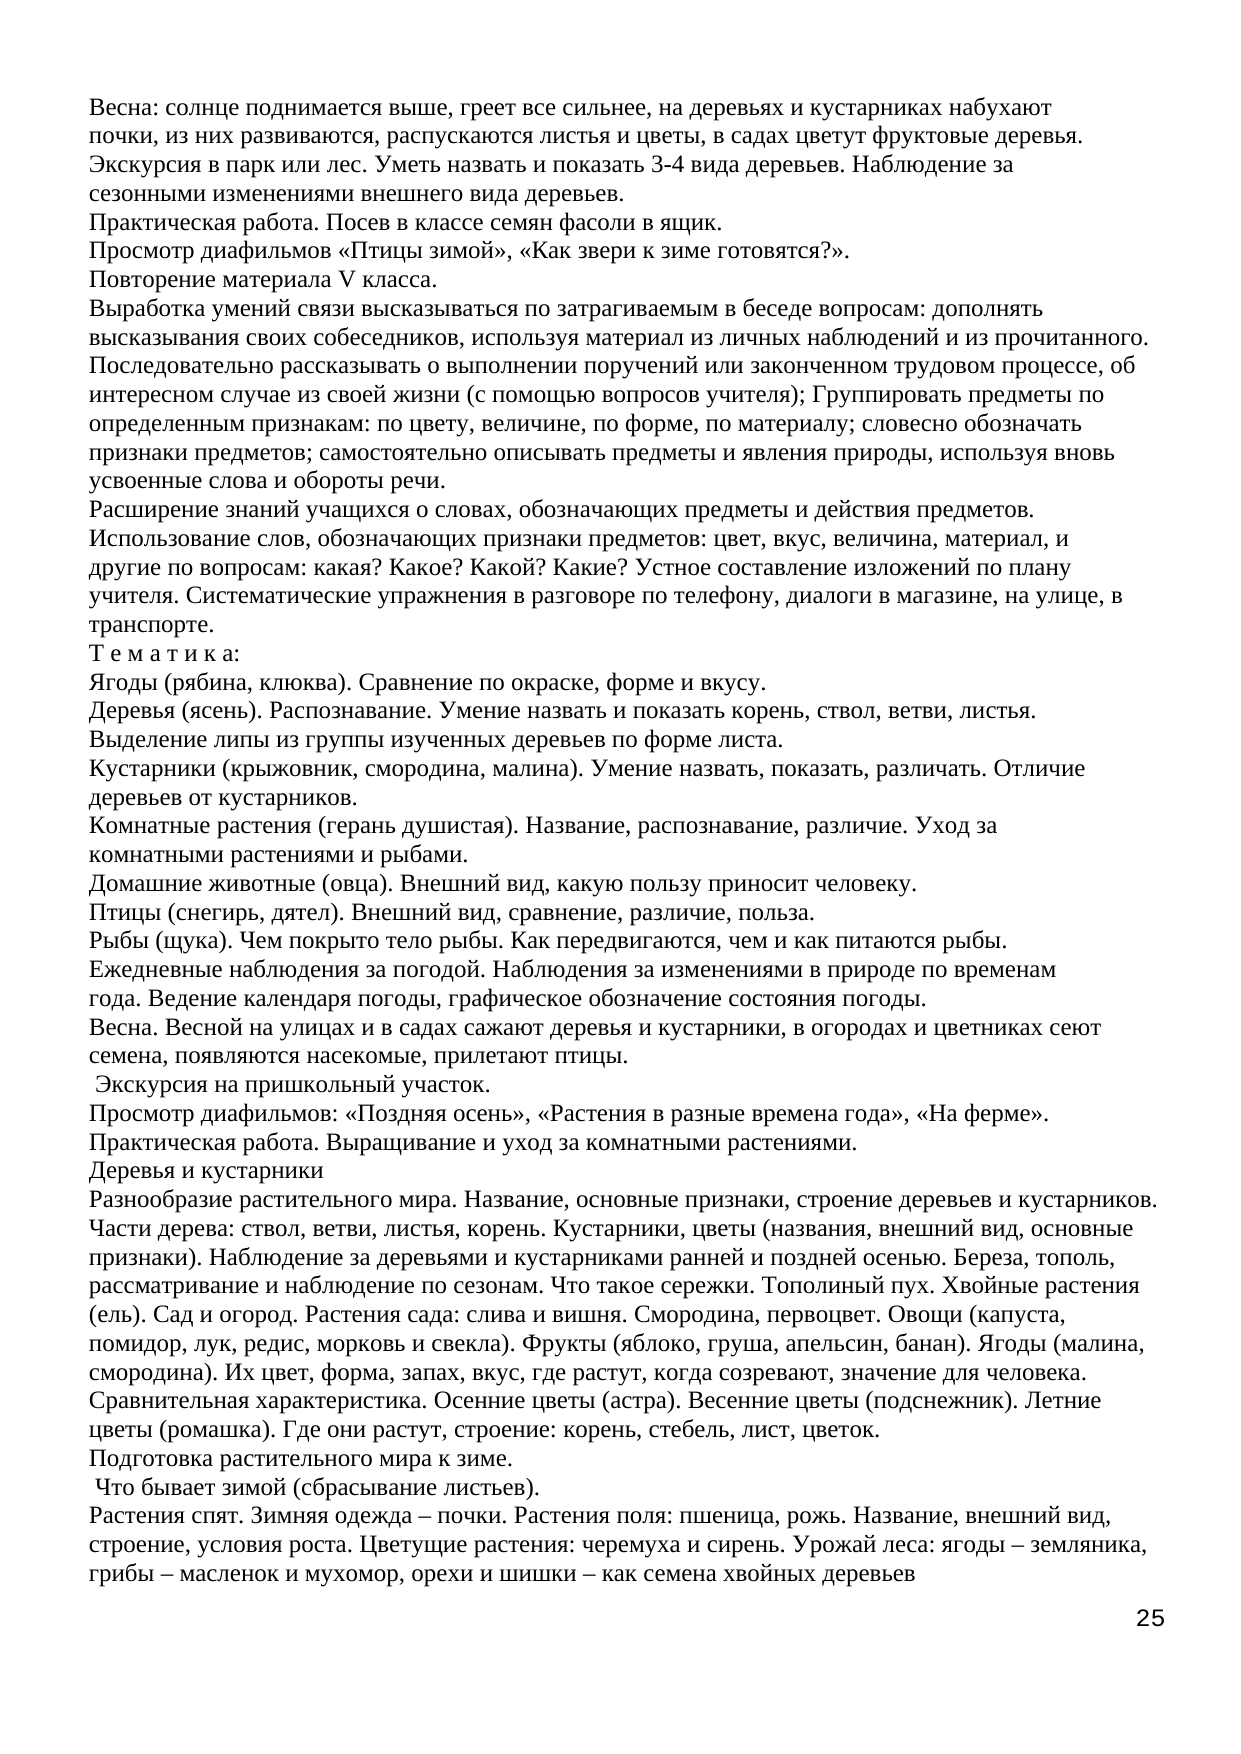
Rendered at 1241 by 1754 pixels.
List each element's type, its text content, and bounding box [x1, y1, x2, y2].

text Расширение знаний учащихся о словах, обозначающих предметы и действия предметов. [89, 494, 1165, 523]
text признаки предметов; самостоятельно описывать предметы и явления природы, используя вновь [89, 437, 1165, 466]
text Птицы (снегирь, дятел). Внешний вид, сравнение, различие, польза. [89, 897, 1165, 926]
text Что бывает зимой (сбрасывание листьев). [89, 1472, 1165, 1501]
text Практическая работа. Выращивание и уход за комнатными растениями. [89, 1127, 1165, 1156]
text Ежедневные наблюдения за погодой. Наблюдения за изменениями в природе по временам [89, 954, 1165, 983]
text Практическая работа. Посев в классе семян фасоли в ящик. [89, 207, 1165, 236]
text семена, появляются насекомые, прилетают птицы. [89, 1041, 1165, 1069]
text высказывания своих собеседников, используя материал из личных наблюдений и из прочитанного. [89, 322, 1165, 351]
text Выработка умений связи высказываться по затрагиваемым в беседе вопросам: дополнять [89, 293, 1165, 322]
text Просмотр диафильмов: «Поздняя осень», «Растения в разные времена года», «На ферме». [89, 1098, 1165, 1127]
text Рыбы (щука). Чем покрыто тело рыбы. Как передвигаются, чем и как питаются рыбы. [89, 926, 1165, 954]
text Растения спят. Зимняя одежда – почки. Растения поля: пшеница, рожь. Название, внешний вид, [89, 1501, 1165, 1529]
text комнатными растениями и рыбами. [89, 839, 1165, 868]
text Весна: солнце поднимается выше, греет все сильнее, на деревьях и кустарниках набухают [89, 92, 1165, 121]
text Разнообразие растительного мира. Название, основные признаки, строение деревьев и кустарников. [89, 1184, 1165, 1213]
text Весна. Весной на улицах и в садах сажают деревья и кустарники, в огородах и цветниках сеют [89, 1012, 1165, 1041]
text Деревья (ясень). Распознавание. Умение назвать и показать корень, ствол, ветви, листья. [89, 696, 1165, 724]
text Экскурсия на пришкольный участок. [89, 1069, 1165, 1098]
text Просмотр диафильмов «Птицы зимой», «Как звери к зиме готовятся?». [89, 236, 1165, 264]
text почки, из них развиваются, распускаются листья и цветы, в садах цветут фруктовые деревья. [89, 121, 1165, 149]
text Ягоды (рябина, клюква). Сравнение по окраске, форме и вкусу. [89, 667, 1165, 696]
text усвоенные слова и обороты речи. [89, 466, 1165, 494]
text Выделение липы из группы изученных деревьев по форме листа. [89, 724, 1165, 753]
text Части дерева: ствол, ветви, листья, корень. Кустарники, цветы (названия, внешний вид, основные признаки). Наблюдение за деревьями и кустарниками ранней и поздней осенью. Береза, тополь, рассматривание и наблюдение по сезонам. Что такое сережки. Тополиный пух. Хвойные растения (ель). Сад и огород. Растения сада: слива и вишня. Смородина, первоцвет. Овощи (капуста, помидор, лук, редис, морковь и свекла). Фрукты (яблоко, груша, апельсин, банан). Ягоды (малина, смородина). Их цвет, форма, запах, вкус, где растут, когда созревают, значение для человека. Сравнительная характеристика. Осенние цветы (астра). Весенние цветы (подснежник). Летние цветы (ромашка). Где они растут, строение: корень, стебель, лист, цветок. [89, 1213, 1165, 1443]
text Экскурсия в парк или лес. Уметь назвать и показать 3-4 вида деревьев. Наблюдение за [89, 149, 1165, 178]
text Использование слов, обозначающих признаки предметов: цвет, вкус, величина, материал, и [89, 523, 1165, 552]
text Кустарники (крыжовник, смородина, малина). Умение назвать, показать, различать. Отличие [89, 753, 1165, 782]
text Последовательно рассказывать о выполнении поручений или законченном трудовом процессе, об интересном случае из своей жизни (с помощью вопросов учителя); Группировать предметы по определенным признакам: по цвету, величине, по форме, по материалу; словесно обозначать [89, 351, 1165, 437]
text Комнатные растения (герань душистая). Название, распознавание, различие. Уход за [89, 811, 1165, 839]
text Подготовка растительного мира к зиме. [89, 1443, 1165, 1472]
text другие по вопросам: какая? Какое? Какой? Какие? Устное составление изложений по плану учителя. Систематические упражнения в разговоре по телефону, диалоги в магазине, на улице, в транспорте. [89, 552, 1165, 638]
text сезонными изменениями внешнего вида деревьев. [89, 178, 1165, 207]
text Домашние животные (овца). Внешний вид, какую пользу приносит человеку. [89, 868, 1165, 897]
text года. Ведение календаря погоды, графическое обозначение состояния погоды. [89, 983, 1165, 1012]
text Повторение материала V класса. [89, 264, 1165, 293]
text деревьев от кустарников. [89, 782, 1165, 811]
text строение, условия роста. Цветущие растения: черемуха и сирень. Урожай леса: ягоды – земляника, грибы – масленок и мухомор, орехи и шишки – как семена хвойных деревьев [89, 1529, 1165, 1587]
text Деревья и кустарники [89, 1156, 1165, 1184]
text Т е м а т и к а: [89, 638, 1165, 667]
